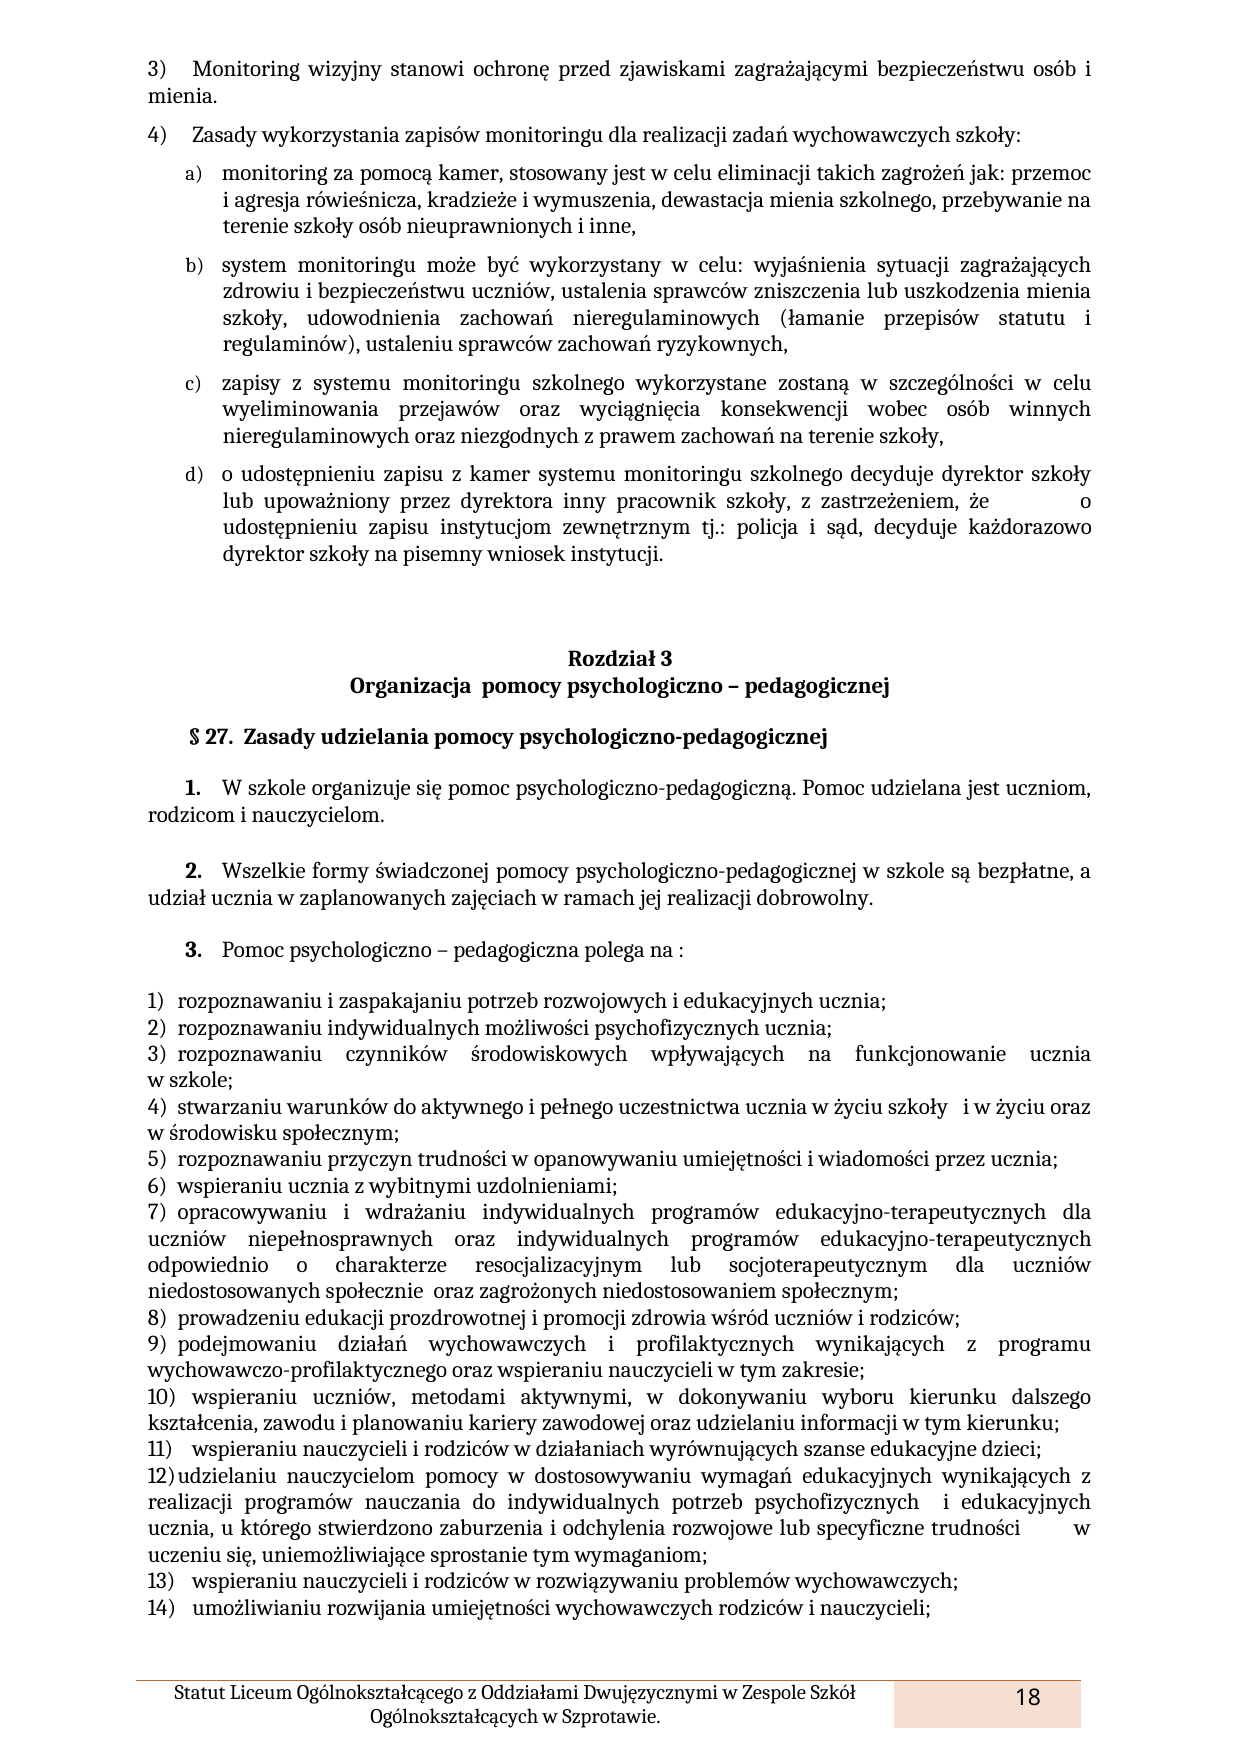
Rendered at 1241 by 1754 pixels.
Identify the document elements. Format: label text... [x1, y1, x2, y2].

list wspieraniu ucznia z wybitnymi uzdolnieniami; [148, 1173, 1092, 1199]
list zapisy z systemu monitoringu szkolnego wykorzystane zostaną w szczególności w celu wyeliminowania przejawów oraz wyciągnięcia konsekwencji wobec osób winnych nieregulaminowych oraz niezgodnych z prawem zachowań na terenie szkoły, [185, 370, 1092, 449]
list podejmowaniu działań wychowawczych i profilaktycznych wynikających z programu wychowawczo-profilaktycznego oraz wspieraniu nauczycieli w tym zakresie; [148, 1331, 1092, 1383]
list opracowywaniu i wdrażaniu indywidualnych programów edukacyjno-terapeutycznych dla uczniów niepełnosprawnych oraz indywidualnych programów edukacyjno-terapeutycznych odpowiednio o charakterze resocjalizacyjnym lub socjoterapeutycznym dla uczniów niedostosowanych społecznie oraz zagrożonych niedostosowaniem społecznym; [148, 1199, 1092, 1304]
list system monitoringu może być wykorzystany w celu: wyjaśnienia sytuacji zagrażających zdrowiu i bezpieczeństwu uczniów, ustalenia sprawców zniszczenia lub uszkodzenia mienia szkoły, udowodnienia zachowań nieregulaminowych (łamanie przepisów statutu i regulaminów), ustaleniu sprawców zachowań ryzykownych, [185, 252, 1092, 357]
list Pomoc psychologiczno – pedagogiczna polega na : [148, 937, 1092, 963]
list monitoring za pomocą kamer, stosowany jest w celu eliminacji takich zagrożeń jak: przemoc i agresja rówieśnicza, kradzieże i wymuszenia, dewastacja mienia szkolnego, przebywanie na terenie szkoły osób nieuprawnionych i inne, [185, 160, 1092, 239]
list prowadzeniu edukacji prozdrowotnej i promocji zdrowia wśród uczniów i rodziców; [148, 1304, 1092, 1331]
list Monitoring wizyjny stanowi ochronę przed zjawiskami zagrażającymi bezpieczeństwu osób i mienia. [148, 56, 1092, 109]
list W szkole organizuje się pomoc psychologiczno-pedagogiczną. Pomoc udzielana jest uczniom, rodzicom i nauczycielom. [148, 775, 1092, 828]
list Wszelkie formy świadczonej pomocy psychologiczno-pedagogicznej w szkole są bezpłatne, a udział ucznia w zaplanowanych zajęciach w ramach jej realizacji dobrowolny. [148, 858, 1092, 911]
list udzielaniu nauczycielom pomocy w dostosowywaniu wymagań edukacyjnych wynikających z realizacji programów nauczania do indywidualnych potrzeb psychofizycznych i edukacyjnych ucznia, u którego stwierdzono zaburzenia i odchylenia rozwojowe lub specyficzne trudności w uczeniu się, uniemożliwiające sprostanie tym wymaganiom; [148, 1462, 1092, 1568]
list wspieraniu nauczycieli i rodziców w działaniach wyrównujących szanse edukacyjne dzieci; [148, 1436, 1092, 1462]
list rozpoznawaniu przyczyn trudności w opanowywaniu umiejętności i wiadomości przez ucznia; [148, 1146, 1092, 1173]
list rozpoznawaniu czynników środowiskowych wpływających na funkcjonowanie ucznia w szkole; [148, 1041, 1092, 1093]
list wspieraniu nauczycieli i rodziców w rozwiązywaniu problemów wychowawczych; [148, 1568, 1092, 1594]
subtitle Organizacja pomocy psychologiczno – pedagogicznej [148, 672, 1092, 699]
list umożliwianiu rozwijania umiejętności wychowawczych rodziców i nauczycieli; [148, 1594, 1092, 1621]
list rozpoznawaniu indywidualnych możliwości psychofizycznych ucznia; [148, 1014, 1092, 1041]
list wspieraniu uczniów, metodami aktywnymi, w dokonywaniu wyboru kierunku dalszego kształcenia, zawodu i planowaniu kariery zawodowej oraz udzielaniu informacji w tym kierunku; [148, 1383, 1092, 1436]
subtitle Rozdział 3 [148, 646, 1092, 672]
list stwarzaniu warunków do aktywnego i pełnego uczestnictwa ucznia w życiu szkoły i w życiu oraz w środowisku społecznym; [148, 1093, 1092, 1146]
list rozpoznawaniu i zaspakajaniu potrzeb rozwojowych i edukacyjnych ucznia; [148, 988, 1092, 1014]
list Zasady wykorzystania zapisów monitoringu dla realizacji zadań wychowawczych szkoły: [148, 121, 1092, 148]
text § 27. Zasady udzielania pomocy psychologiczno-pedagogicznej [148, 724, 1092, 750]
list o udostępnieniu zapisu z kamer systemu monitoringu szkolnego decyduje dyrektor szkoły lub upoważniony przez dyrektora inny pracownik szkoły, z zastrzeżeniem, że o udostępnieniu zapisu instytucjom zewnętrznym tj.: policja i sąd, decyduje każdorazowo dyrektor szkoły na pisemny wniosek instytucji. [185, 461, 1092, 567]
